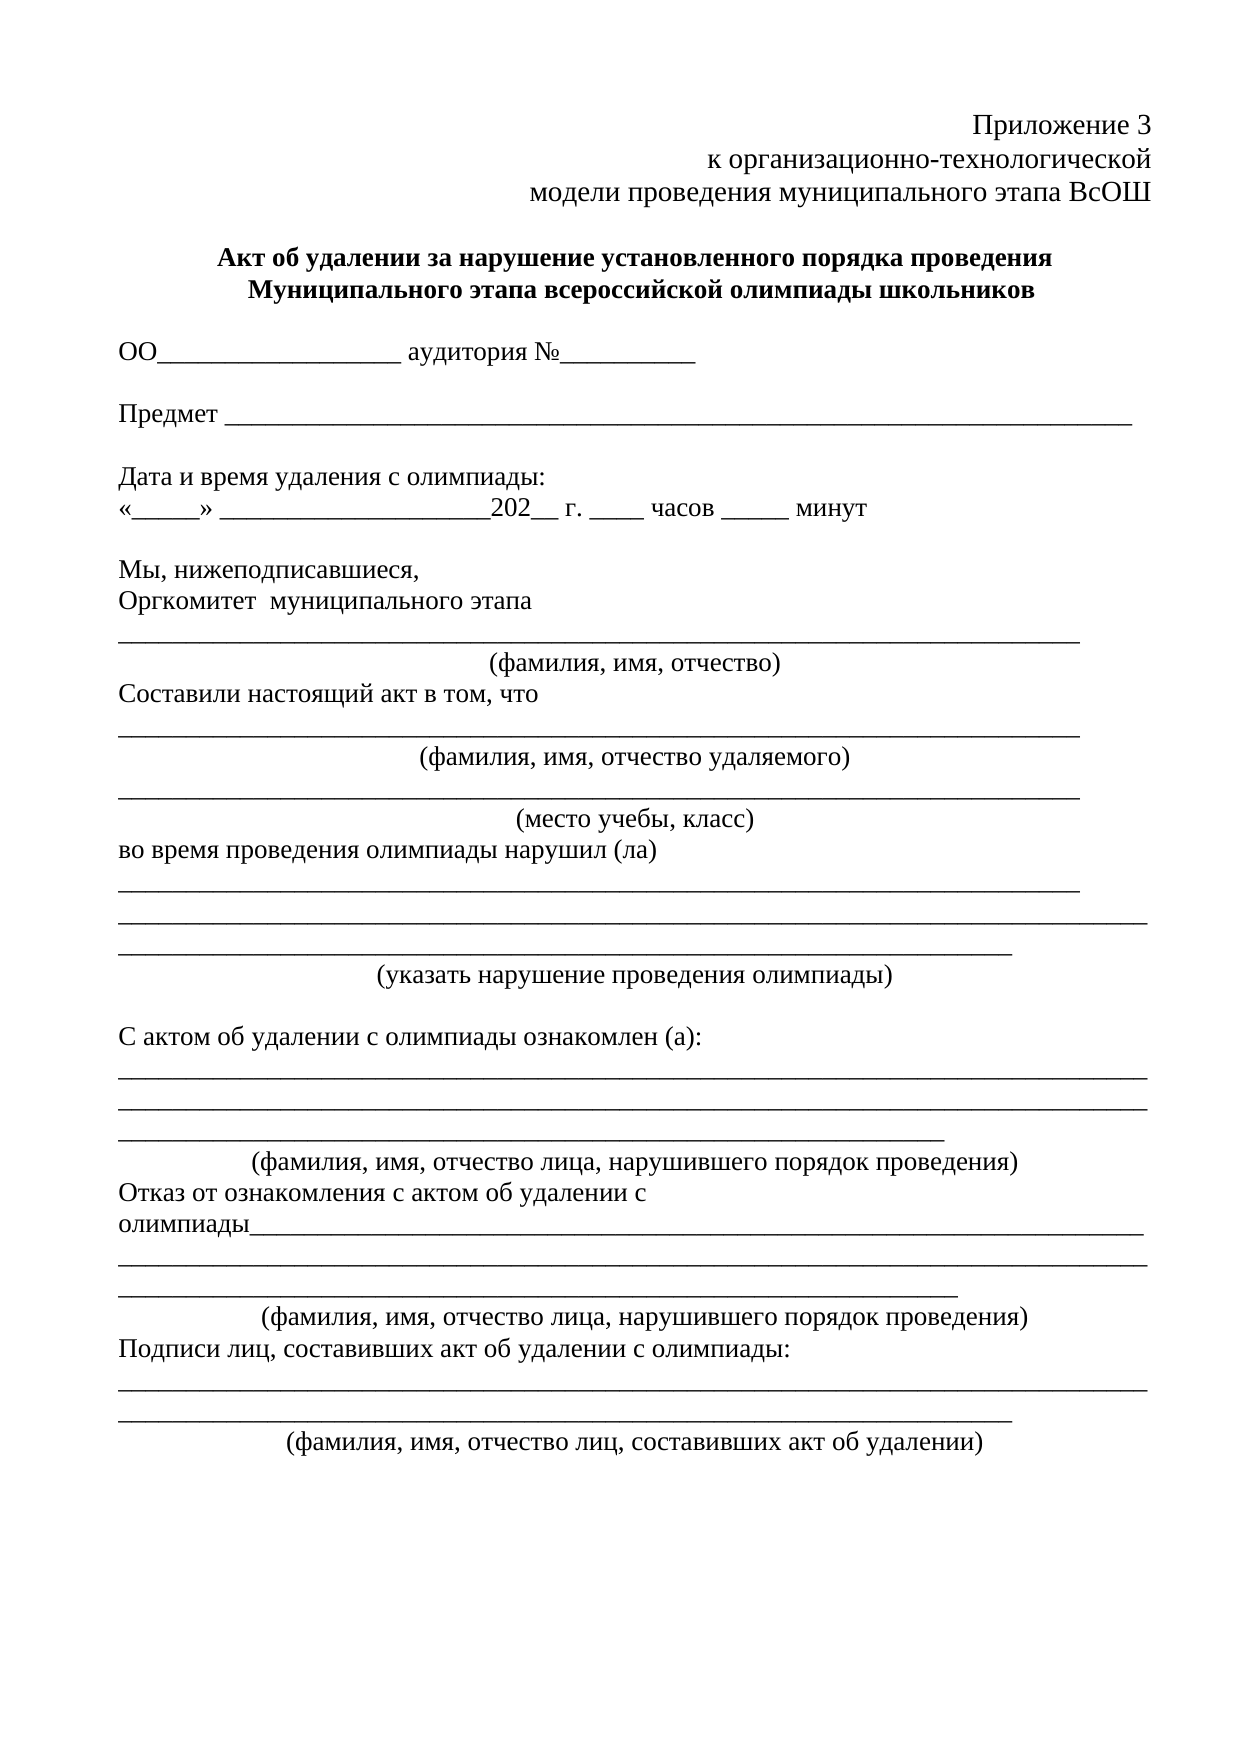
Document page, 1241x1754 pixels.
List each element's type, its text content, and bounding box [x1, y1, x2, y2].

text (указать нарушение проведения олимпиады) [118, 958, 1152, 989]
text (фамилия, имя, отчество лица, нарушившего порядок проведения) [118, 1301, 1152, 1332]
text Акт об удалении за нарушение установленного порядка проведения [118, 242, 1152, 273]
text Приложение 3 [118, 107, 1152, 141]
text «_____» ____________________202__ г. ____ часов _____ минут [118, 491, 1152, 522]
text Составили настоящий акт в том, что [118, 678, 1152, 709]
text к организационно-технологической [118, 141, 1152, 174]
text _____________________________________________________________________________________________________________________________________________________________________________________________________________________ [118, 1051, 1152, 1145]
text Подписи лиц, составивших акт об удалении с олимпиады: [118, 1332, 1152, 1363]
text ______________________________________________________________________________________________________________________________________________ [118, 896, 1152, 958]
text _______________________________________________________________________ [118, 709, 1152, 740]
text Дата и время удаления с олимпиады: [118, 459, 1152, 491]
text _______________________________________________________________________ [118, 771, 1152, 802]
text _______________________________________________________________________ [118, 864, 1152, 896]
text (фамилия, имя, отчество лиц, составивших акт об удалении) [118, 1425, 1152, 1456]
text ОО__________________ аудитория №__________ [118, 335, 1152, 366]
text Оргкомитет муниципального этапа _______________________________________________________________________ [118, 584, 1152, 646]
text ______________________________________________________________________________________________________________________________________________ [118, 1363, 1152, 1425]
text модели проведения муниципального этапа ВсОШ [118, 174, 1152, 208]
text (фамилия, имя, отчество) [118, 646, 1152, 678]
text С актом об удалении с олимпиады ознакомлен (а): [118, 1020, 1152, 1051]
text Предмет ___________________________________________________________________ [118, 397, 1152, 428]
text Отказ от ознакомления с актом об удалении с олимпиады____________________________________________________________________________________________________________________________________________________________________________________________________________ [118, 1176, 1152, 1301]
text во время проведения олимпиады нарушил (ла) [118, 833, 1152, 864]
text Муниципального этапа всероссийской олимпиады школьников [118, 273, 1152, 304]
text (место учебы, класс) [118, 802, 1152, 833]
text (фамилия, имя, отчество лица, нарушившего порядок проведения) [118, 1145, 1152, 1176]
text Мы, нижеподписавшиеся, [118, 553, 1152, 584]
text (фамилия, имя, отчество удаляемого) [118, 740, 1152, 771]
